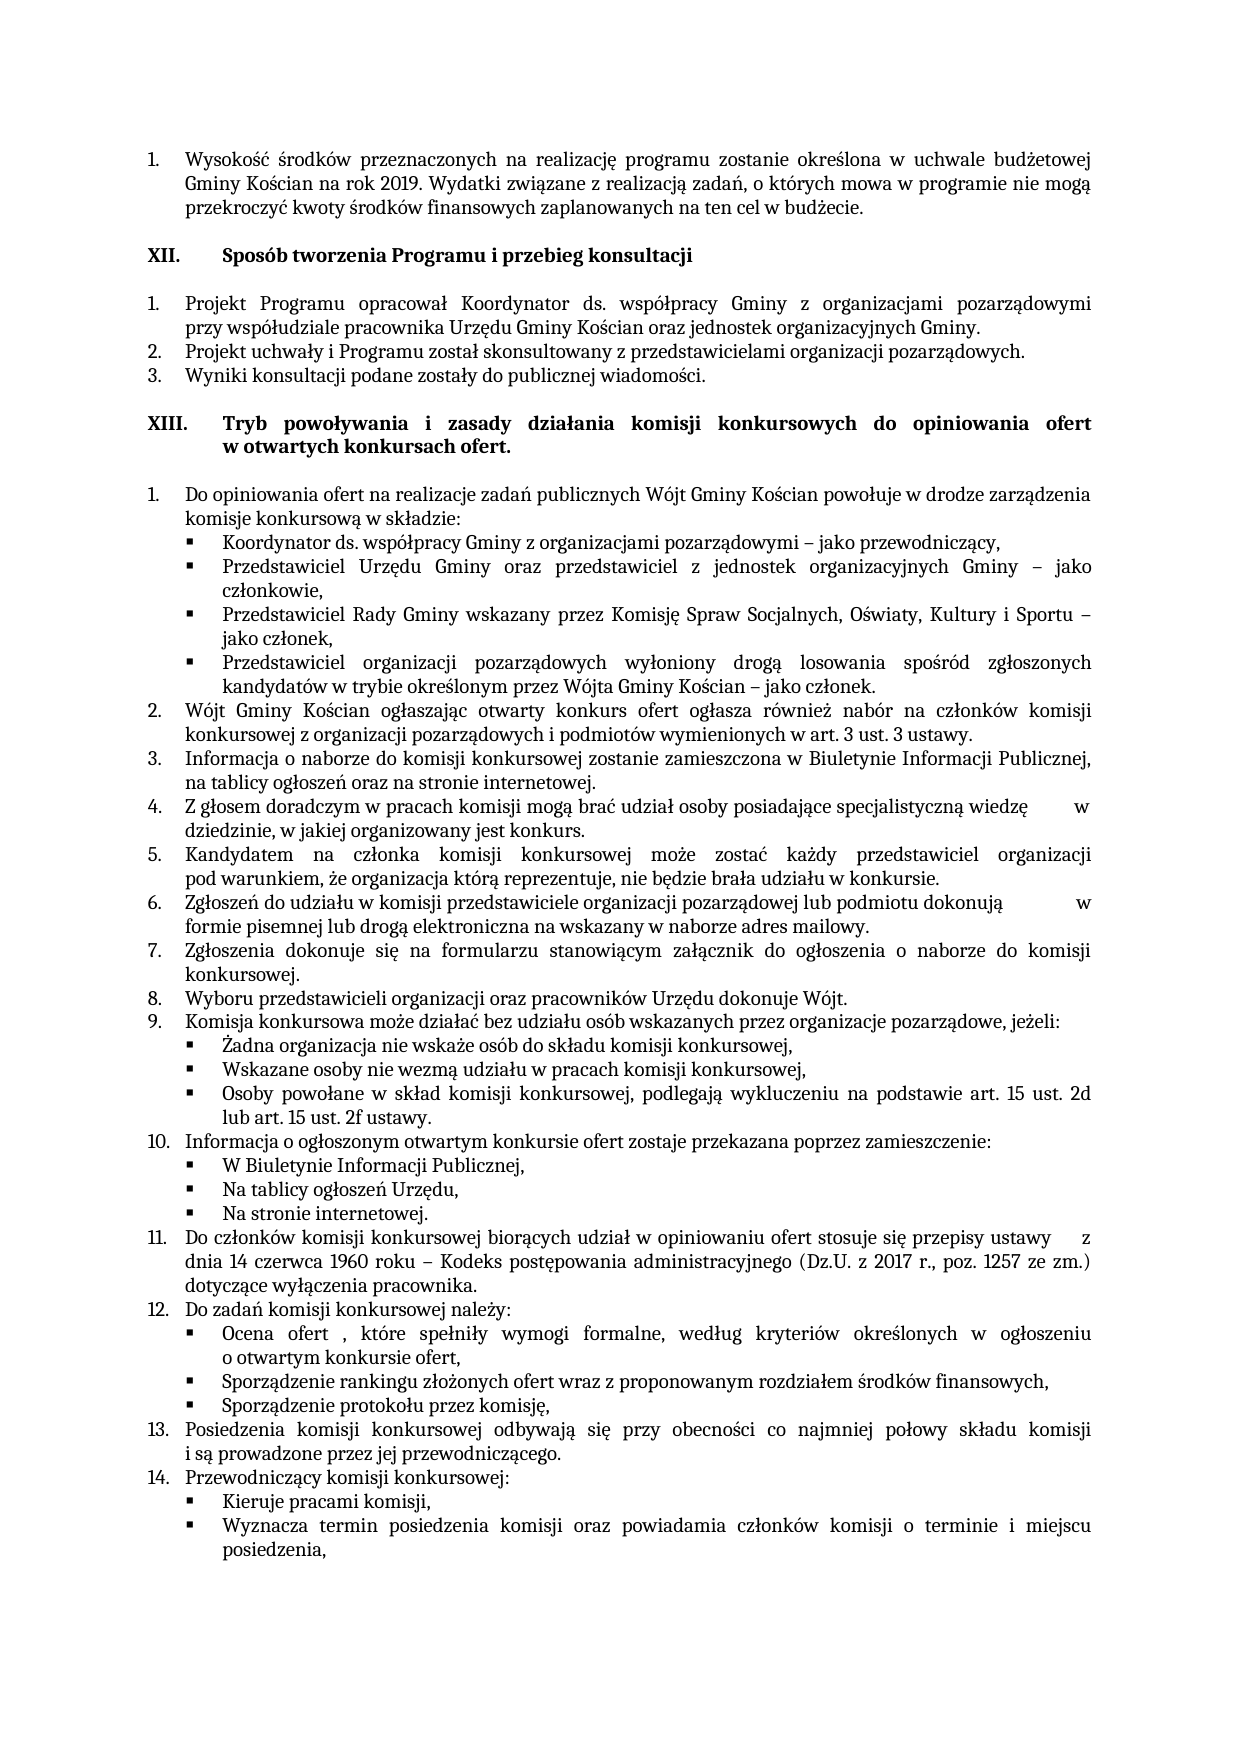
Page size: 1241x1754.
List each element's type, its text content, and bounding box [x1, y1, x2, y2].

list Z głosem doradczym w pracach komisji mogą brać udział osoby posiadające specjalistyczną wiedzę w dziedzinie, w jakiej organizowany jest konkurs. [148, 794, 1093, 842]
list Przedstawiciel Rady Gminy wskazany przez Komisję Spraw Socjalnych, Oświaty, Kultury i Sportu – jako członek, [185, 603, 1093, 651]
list Wskazane osoby nie wezmą udziału w pracach komisji konkursowej, [185, 1058, 1093, 1082]
list Posiedzenia komisji konkursowej odbywają się przy obecności co najmniej połowy składu komisji i są prowadzone przez jej przewodniczącego. [148, 1417, 1093, 1465]
list Informacja o naborze do komisji konkursowej zostanie zamieszczona w Biuletynie Informacji Publicznej, na tablicy ogłoszeń oraz na stronie internetowej. [148, 747, 1093, 794]
list Do opiniowania ofert na realizacje zadań publicznych Wójt Gminy Kościan powołuje w drodze zarządzenia komisje konkursową w składzie: [148, 483, 1093, 531]
list Przedstawiciel organizacji pozarządowych wyłoniony drogą losowania spośród zgłoszonych kandydatów w trybie określonym przez Wójta Gminy Kościan – jako członek. [185, 651, 1093, 699]
list Projekt Programu opracował Koordynator ds. współpracy Gminy z organizacjami pozarządowymi przy współudziale pracownika Urzędu Gminy Kościan oraz jednostek organizacyjnych Gminy. [148, 291, 1093, 339]
list Komisja konkursowa może działać bez udziału osób wskazanych przez organizacje pozarządowe, jeżeli: [148, 1010, 1093, 1034]
list Do zadań komisji konkursowej należy: [148, 1298, 1093, 1322]
list Wyboru przedstawicieli organizacji oraz pracowników Urzędu dokonuje Wójt. [148, 986, 1093, 1010]
list Zgłoszeń do udziału w komisji przedstawiciele organizacji pozarządowej lub podmiotu dokonują w formie pisemnej lub drogą elektroniczna na wskazany w naborze adres mailowy. [148, 890, 1093, 938]
list Wyniki konsultacji podane zostały do publicznej wiadomości. [148, 363, 1093, 387]
list Wyznacza termin posiedzenia komisji oraz powiadamia członków komisji o terminie i miejscu posiedzenia, [185, 1513, 1093, 1561]
list Sporządzenie protokołu przez komisję, [185, 1393, 1093, 1417]
list Kandydatem na członka komisji konkursowej może zostać każdy przedstawiciel organizacji pod warunkiem, że organizacja którą reprezentuje, nie będzie brała udziału w konkursie. [148, 842, 1093, 890]
list Sporządzenie rankingu złożonych ofert wraz z proponowanym rozdziałem środków finansowych, [185, 1369, 1093, 1393]
list Na tablicy ogłoszeń Urzędu, [185, 1178, 1093, 1202]
list Tryb powoływania i zasady działania komisji konkursowych do opiniowania ofert w otwartych konkursach ofert. [148, 411, 1093, 459]
list Wysokość środków przeznaczonych na realizację programu zostanie określona w uchwale budżetowej Gminy Kościan na rok 2019. Wydatki związane z realizacją zadań, o których mowa w programie nie mogą przekroczyć kwoty środków finansowych zaplanowanych na ten cel w budżecie. [148, 148, 1093, 219]
list Przedstawiciel Urzędu Gminy oraz przedstawiciel z jednostek organizacyjnych Gminy – jako członkowie, [185, 555, 1093, 603]
list Zgłoszenia dokonuje się na formularzu stanowiącym załącznik do ogłoszenia o naborze do komisji konkursowej. [148, 938, 1093, 986]
list Osoby powołane w skład komisji konkursowej, podlegają wykluczeniu na podstawie art. 15 ust. 2d lub art. 15 ust. 2f ustawy. [185, 1082, 1093, 1130]
list Żadna organizacja nie wskaże osób do składu komisji konkursowej, [185, 1034, 1093, 1058]
list Przewodniczący komisji konkursowej: [148, 1465, 1093, 1489]
list W Biuletynie Informacji Publicznej, [185, 1154, 1093, 1178]
list Koordynator ds. współpracy Gminy z organizacjami pozarządowymi – jako przewodniczący, [185, 531, 1093, 555]
list Ocena ofert , które spełniły wymogi formalne, według kryteriów określonych w ogłoszeniu o otwartym konkursie ofert, [185, 1322, 1093, 1369]
list Informacja o ogłoszonym otwartym konkursie ofert zostaje przekazana poprzez zamieszczenie: [148, 1130, 1093, 1154]
list Kieruje pracami komisji, [185, 1489, 1093, 1513]
list Sposób tworzenia Programu i przebieg konsultacji [148, 243, 1093, 267]
list Wójt Gminy Kościan ogłaszając otwarty konkurs ofert ogłasza również nabór na członków komisji konkursowej z organizacji pozarządowych i podmiotów wymienionych w art. 3 ust. 3 ustawy. [148, 699, 1093, 747]
list Do członków komisji konkursowej biorących udział w opiniowaniu ofert stosuje się przepisy ustawy z dnia 14 czerwca 1960 roku – Kodeks postępowania administracyjnego (Dz.U. z 2017 r., poz. 1257 ze zm.) dotyczące wyłączenia pracownika. [148, 1226, 1093, 1298]
list Projekt uchwały i Programu został skonsultowany z przedstawicielami organizacji pozarządowych. [148, 339, 1093, 363]
list Na stronie internetowej. [185, 1202, 1093, 1226]
